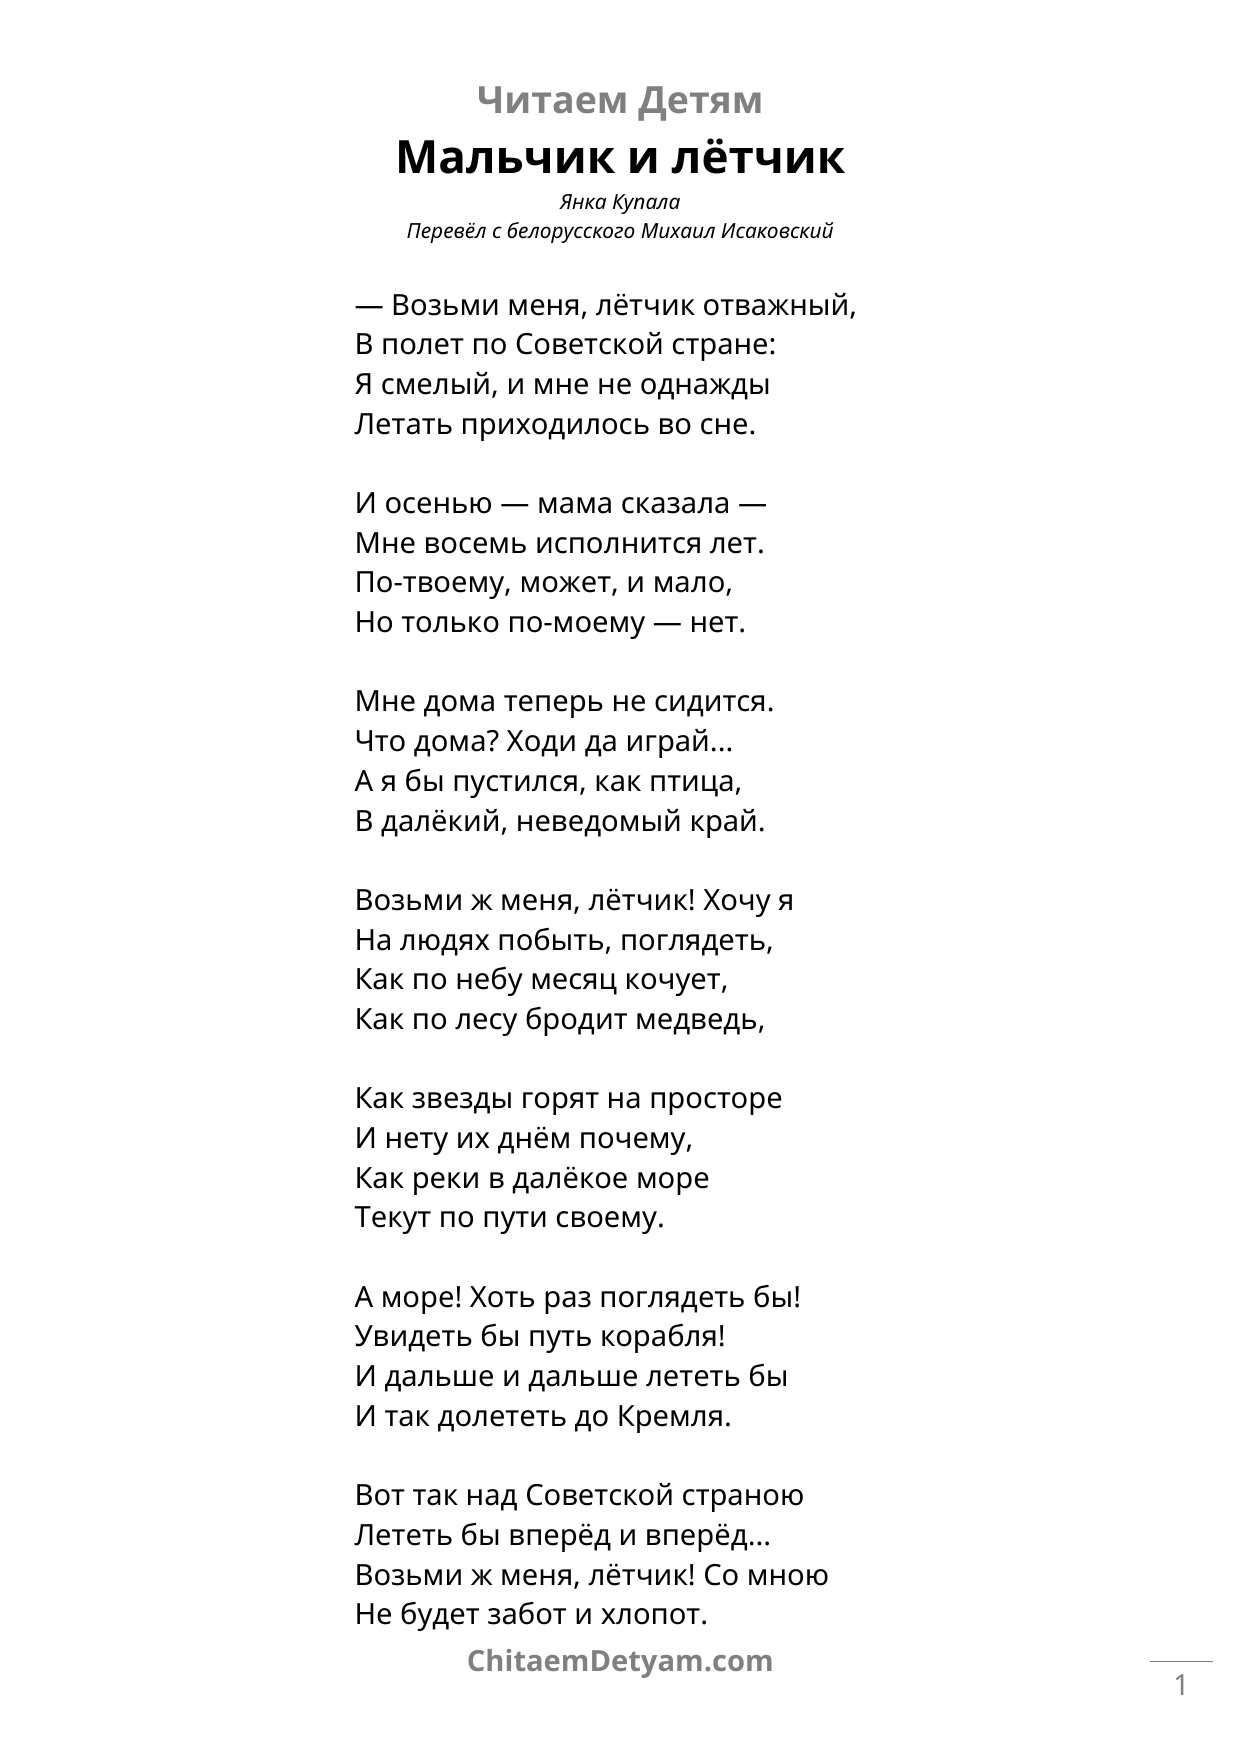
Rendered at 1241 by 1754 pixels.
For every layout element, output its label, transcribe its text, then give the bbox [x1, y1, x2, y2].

text Увидеть бы путь корабля! [354, 1316, 1122, 1355]
text В далёкий, неведомый край. [354, 800, 1122, 839]
text Возьми ж меня, лётчик! Хочу я [354, 879, 1122, 919]
text А я бы пустился, как птица, [354, 760, 1122, 800]
text Летать приходилось во сне. [354, 403, 1122, 443]
text Как по лесу бродит медведь, [354, 998, 1122, 1038]
text Как по небу месяц кочует, [354, 958, 1122, 998]
text Текут по пути своему. [354, 1197, 1122, 1236]
text Мне восемь исполнится лет. [354, 522, 1122, 562]
text В полет по Советской стране: [354, 323, 1122, 363]
text И осенью — мама сказала — [354, 482, 1122, 522]
text Не будет забот и хлопот. [354, 1593, 1122, 1633]
text По-твоему, может, и мало, [354, 562, 1122, 601]
text Я смелый, и мне не однажды [354, 363, 1122, 403]
text — Возьми меня, лётчик отважный, [354, 284, 1122, 323]
text Лететь бы вперёд и вперёд... [354, 1514, 1122, 1554]
text И дальше и дальше лететь бы [354, 1355, 1122, 1395]
text Возьми ж меня, лётчик! Со мною [354, 1554, 1122, 1593]
text Мне дома теперь не сидится. [354, 681, 1122, 720]
text А море! Хоть раз поглядеть бы! [354, 1276, 1122, 1316]
text Но только по-моему — нет. [354, 601, 1122, 641]
text На людях побыть, поглядеть, [354, 919, 1122, 958]
text Как реки в далёкое море [354, 1157, 1122, 1197]
text Что дома? Ходи да играй... [354, 720, 1122, 760]
text И так долететь до Кремля. [354, 1395, 1122, 1435]
text Мальчик и лётчик Янка Купала Перевёл с белорусского Михаил Исаковский [118, 125, 1122, 244]
text И нету их днём почему, [354, 1117, 1122, 1157]
text Как звезды горят на просторе [354, 1078, 1122, 1117]
text Вот так над Советской страною [354, 1474, 1122, 1514]
